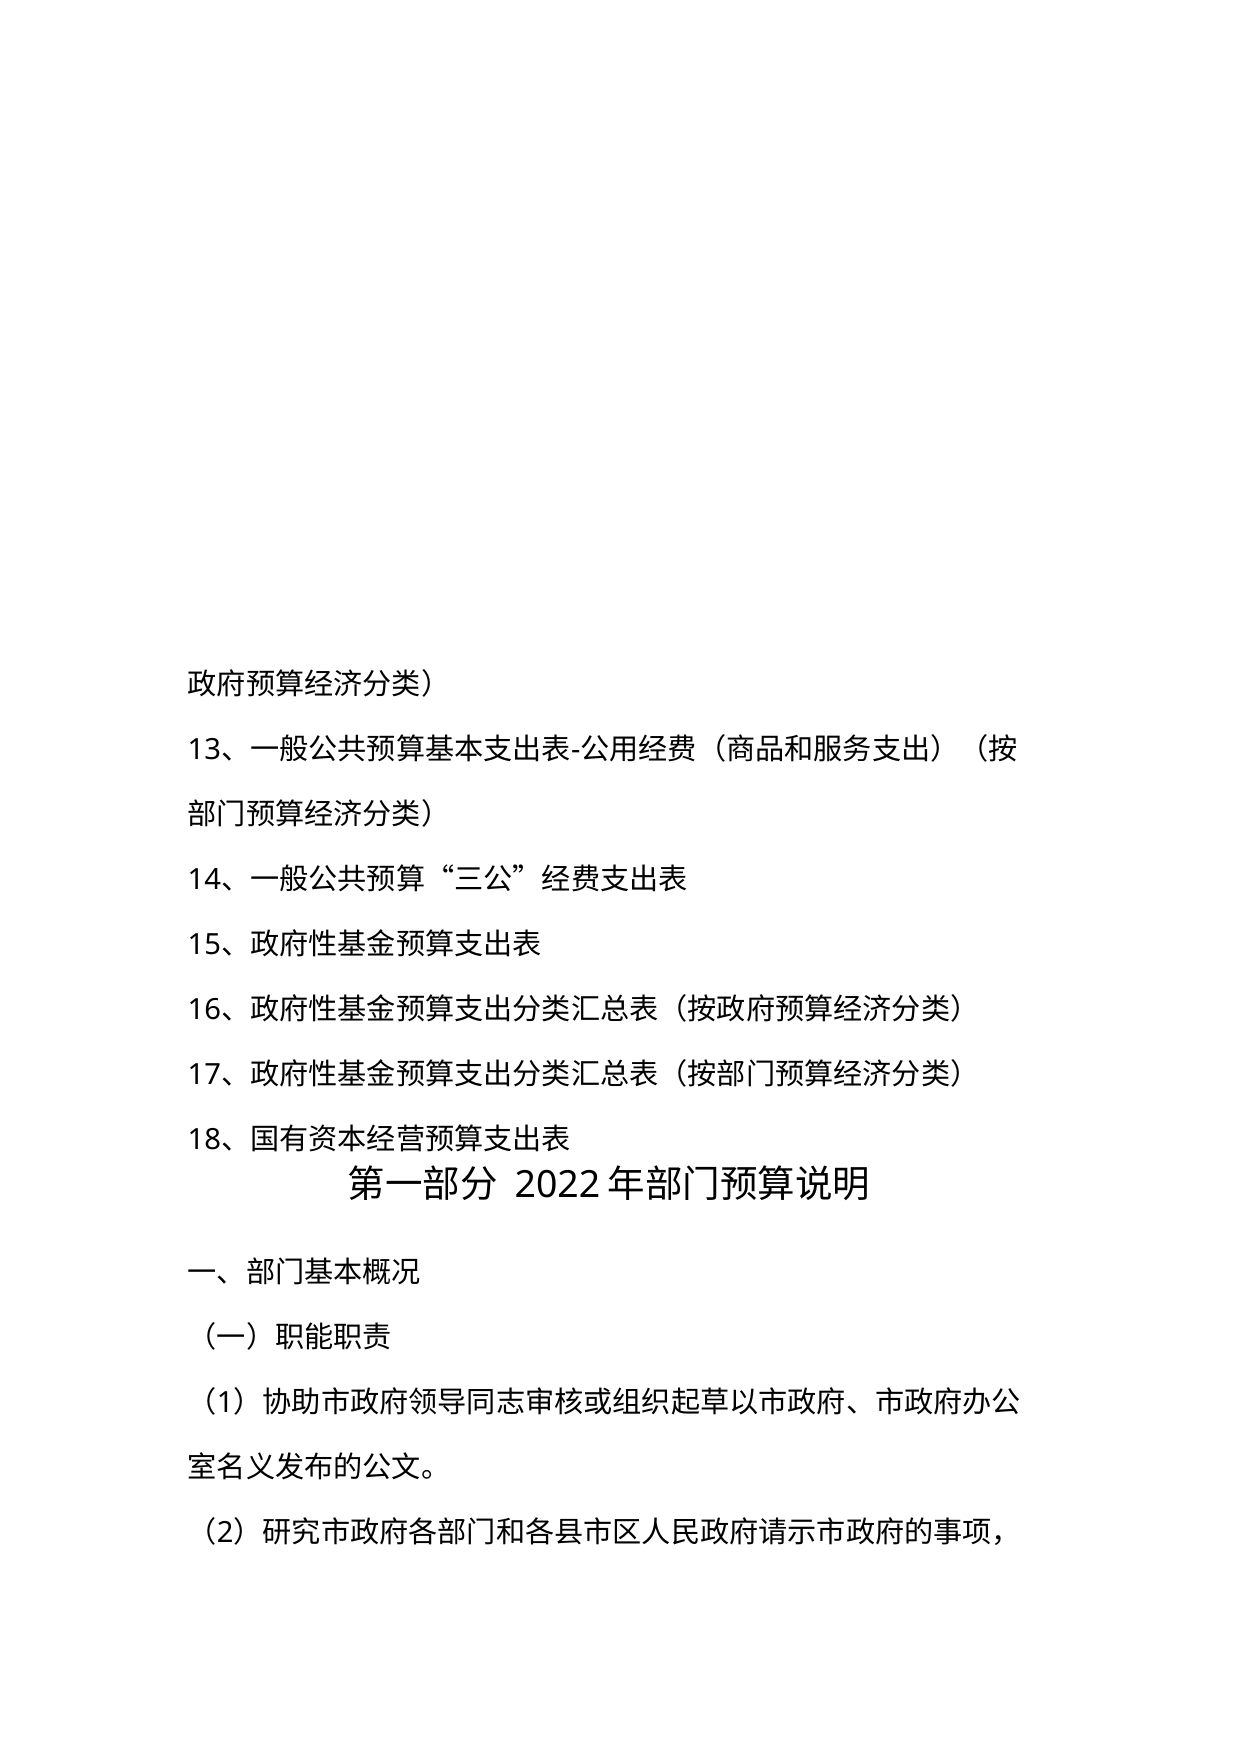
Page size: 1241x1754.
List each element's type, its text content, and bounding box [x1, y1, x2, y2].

table_cell 第一部分 2022年部门预算说明 [176, 1137, 1041, 1224]
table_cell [176, 1225, 1041, 1576]
